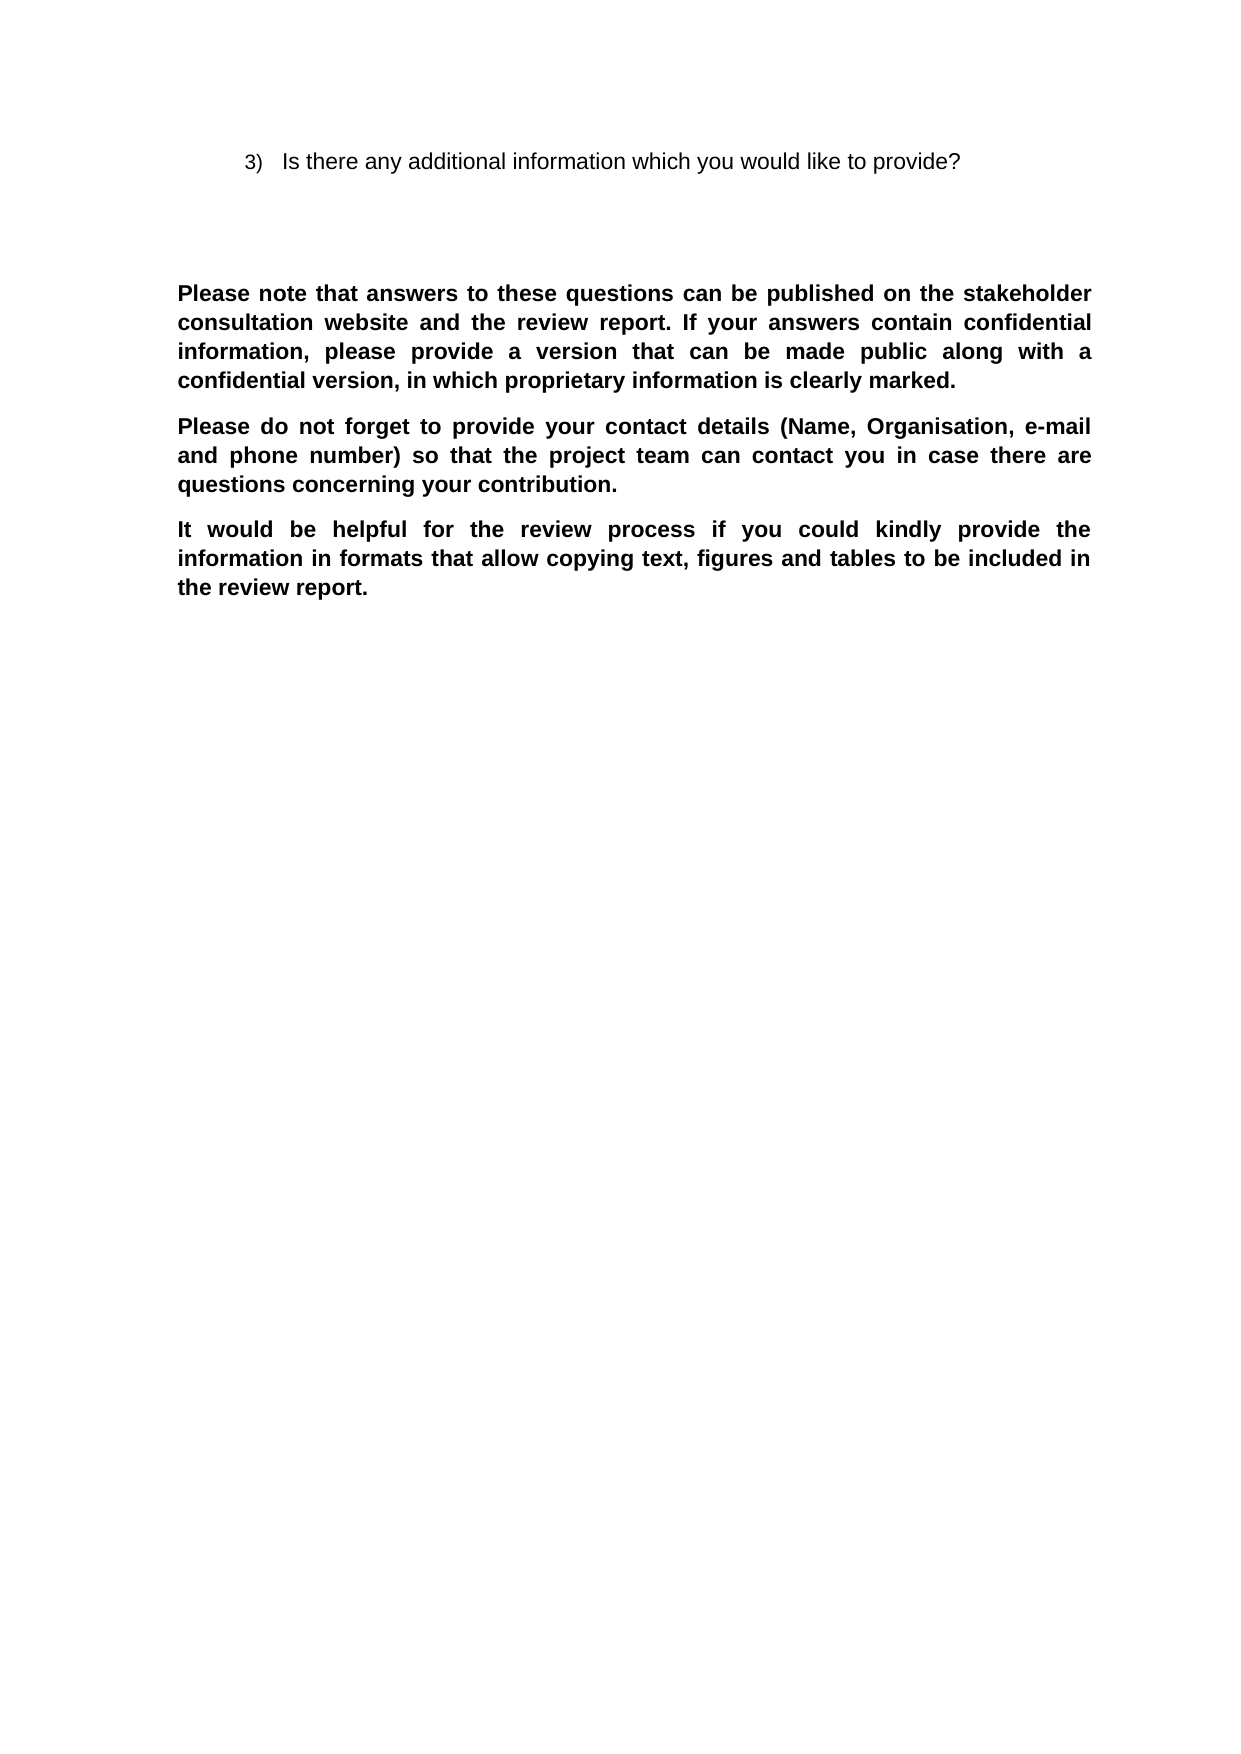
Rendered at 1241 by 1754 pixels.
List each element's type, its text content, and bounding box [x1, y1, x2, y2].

text Please do not forget to provide your contact details (Name, Organisation, e-mail and phone number) so that the project team can contact you in case there are questions concerning your contribution. [177, 413, 1092, 497]
list Is there any additional information which you would like to provide? [244, 148, 1092, 174]
text Please note that answers to these questions can be published on the stakeholder consultation website and the review report. If your answers contain confidential information, please provide a version that can be made public along with a confidential version, in which proprietary information is clearly marked. [177, 280, 1092, 394]
text It would be helpful for the review process if you could kindly provide the information in formats that allow copying text, figures and tables to be included in the review report. [177, 516, 1092, 601]
